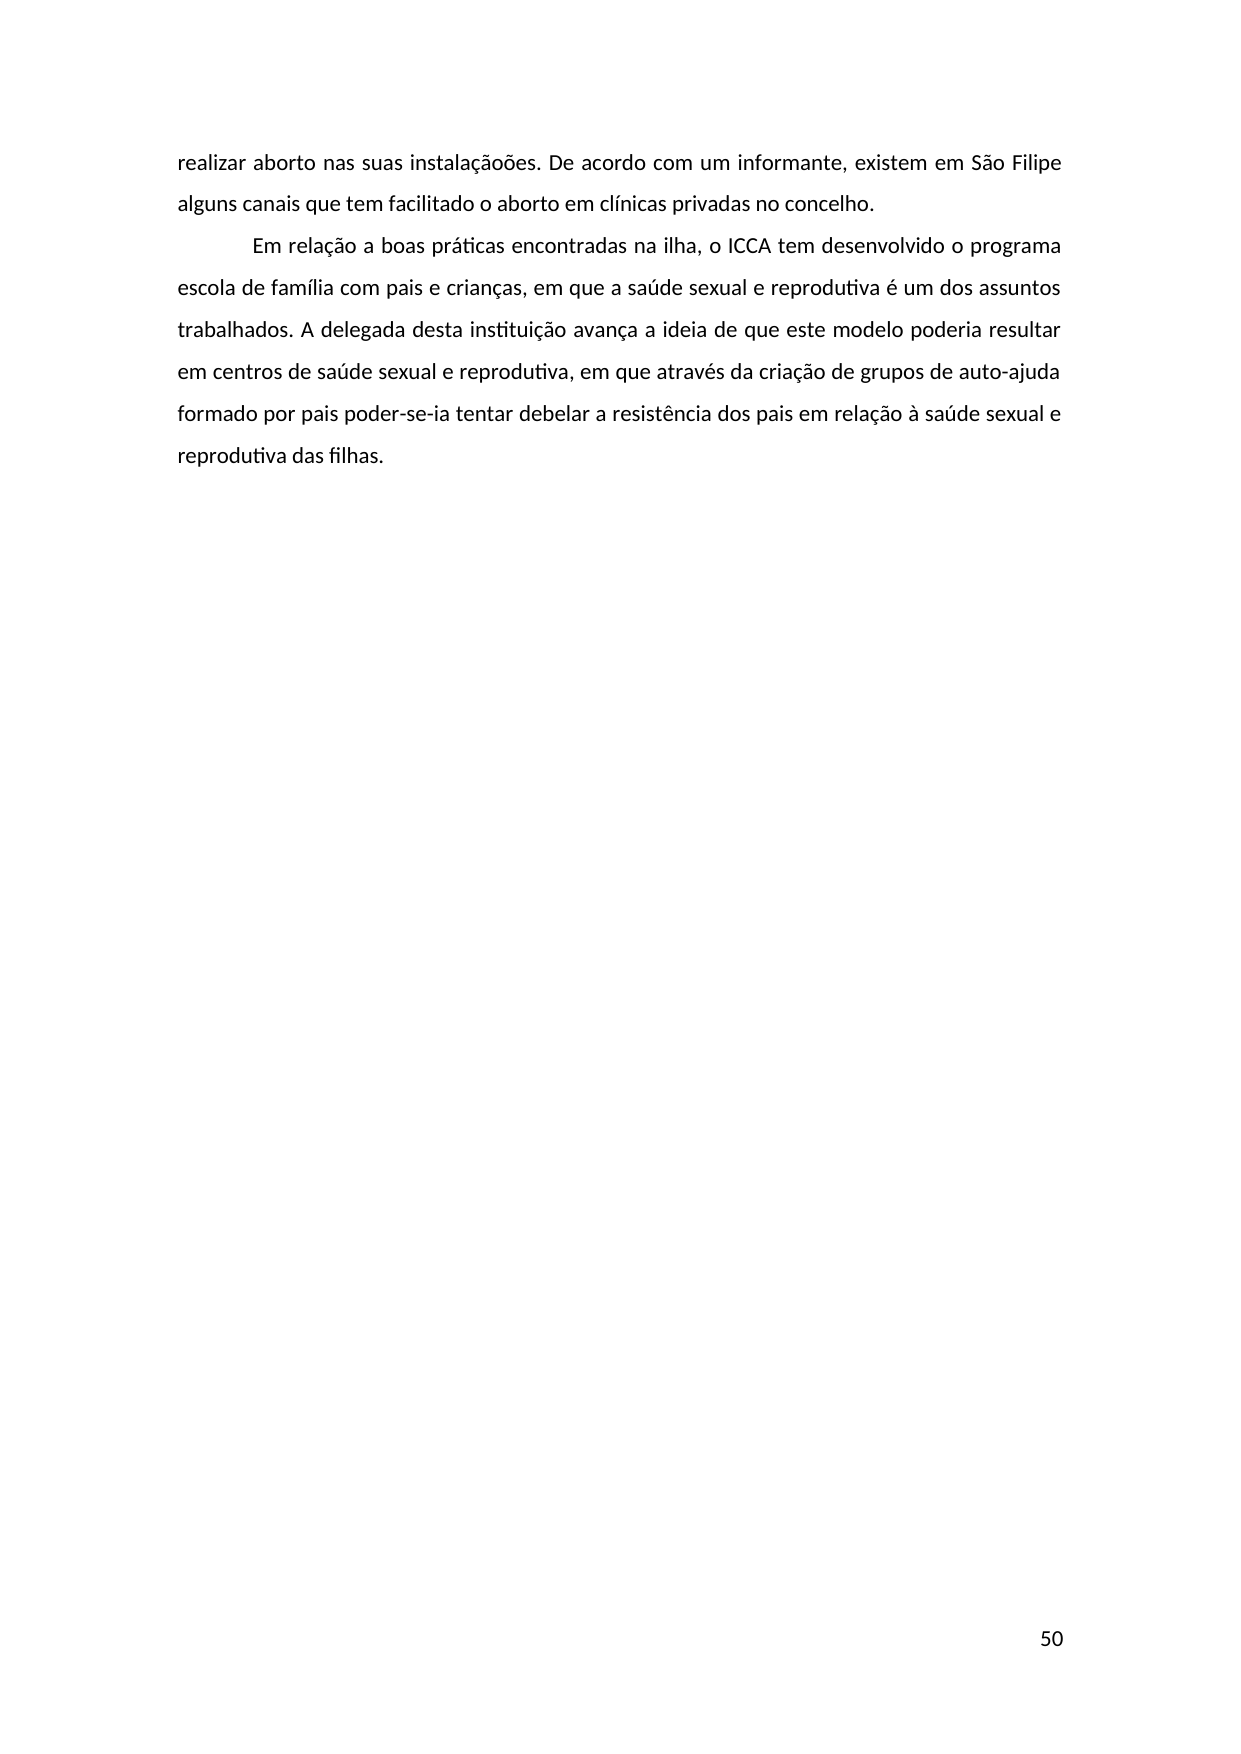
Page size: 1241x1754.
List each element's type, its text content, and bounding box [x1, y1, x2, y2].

text Em relação a boas práticas encontradas na ilha, o ICCA tem desenvolvido o programa escola de família com pais e crianças, em que a saúde sexual e reprodutiva é um dos assuntos trabalhados. A delegada desta instituição avança a ideia de que este modelo poderia resultar em centros de saúde sexual e reprodutiva, em que através da criação de grupos de auto-ajuda formado por pais poder-se-ia tentar debelar a resistência dos pais em relação à saúde sexual e reprodutiva das filhas. [177, 232, 1063, 469]
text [177, 148, 1063, 218]
